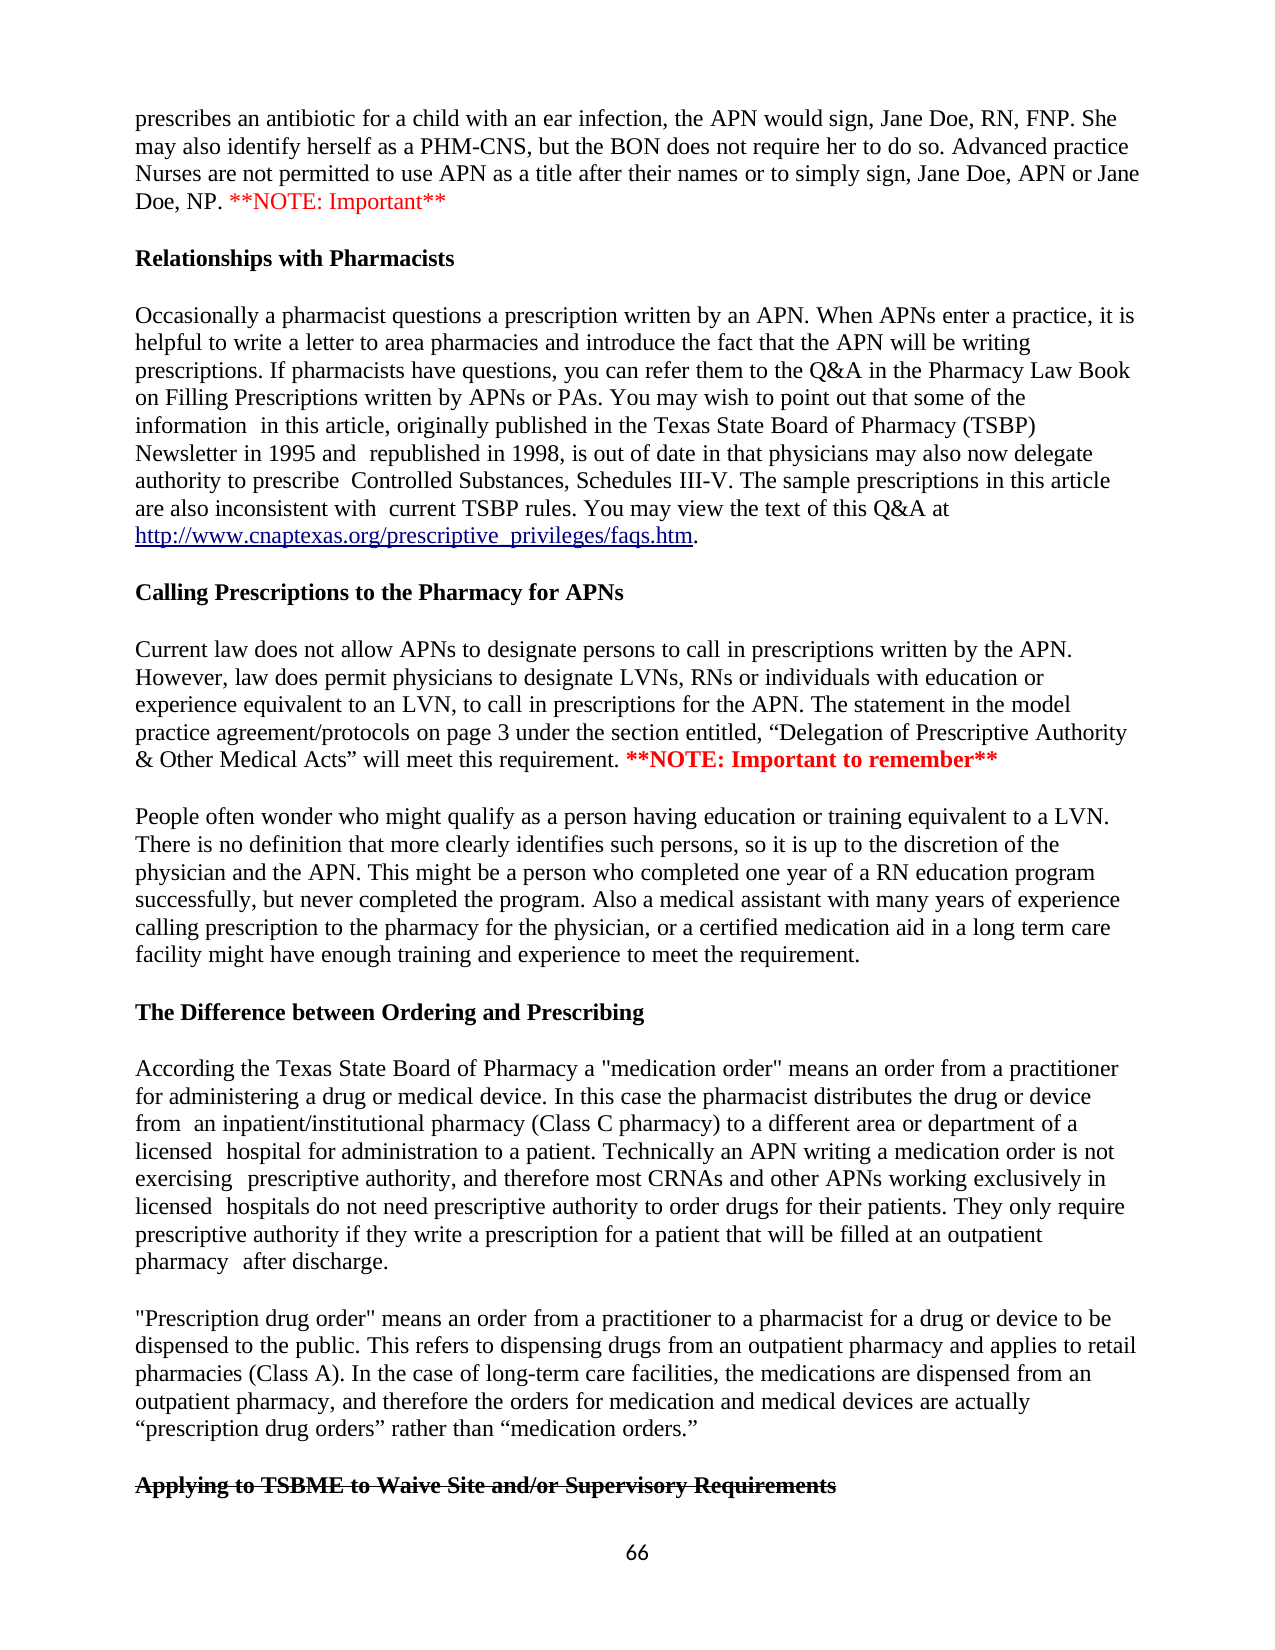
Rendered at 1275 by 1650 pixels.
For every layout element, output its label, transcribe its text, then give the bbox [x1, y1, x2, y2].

text Calling Prescriptions to the Pharmacy for APNs [135, 578, 1158, 606]
text prescribes an antibiotic for a child with an ear infection, the APN would sign, Jane Doe, RN, FNP. She may also identify herself as a PHM-CNS, but the BON does not require her to do so. Advanced practice Nurses are not permitted to use APN as a title after their names or to simply sign, Jane Doe, APN or Jane Doe, NP. **NOTE: Important** [135, 104, 1142, 214]
text Relationships with Pharmacists [135, 244, 1158, 272]
text People often wonder who might qualify as a person having education or training equivalent to a LVN. There is no definition that more clearly identifies such persons, so it is up to the discretion of the physician and the APN. This might be a person who completed one year of a RN education program successfully, but never completed the program. Also a medical assistant with many years of experience calling prescription to the pharmacy for the physician, or a certified medication aid in a long term care facility might have enough training and experience to meet the requirement. [135, 802, 1142, 968]
text "Prescription drug order" means an order from a practitioner to a pharmacist for a drug or device to be dispensed to the public. This refers to dispensing drugs from an outpatient pharmacy and applies to retail pharmacies (Class A). In the case of long-term care facilities, the medications are dispensed from an outpatient pharmacy, and therefore the orders for medication and medical devices are actually “prescription drug orders” rather than “medication orders.” [135, 1304, 1149, 1442]
text The Difference between Ordering and Prescribing [135, 998, 1158, 1026]
text Applying to TSBME to Waive Site and/or Supervisory Requirements [135, 1471, 1158, 1499]
text According the Texas State Board of Pharmacy a "medication order" means an order from a practitioner for administering a drug or medical device. In this case the pharmacist distributes the drug or device from an inpatient/institutional pharmacy (Class C pharmacy) to a different area or department of a licensed hospital for administration to a patient. Technically an APN writing a medication order is not exercising prescriptive authority, and therefore most CRNAs and other APNs working exclusively in licensed hospitals do not need prescriptive authority to order drugs for their patients. They only require prescriptive authority if they write a prescription for a patient that will be filled at an outpatient pharmacy after discharge. [135, 1054, 1142, 1275]
text & Other Medical Acts” will meet this requirement. **NOTE: Important to remember** [135, 745, 1158, 773]
text Current law does not allow APNs to designate persons to call in prescriptions written by the APN. However, law does permit physicians to designate LVNs, RNs or individuals with education or experience equivalent to an LVN, to call in prescriptions for the APN. The statement in the model practice agreement/protocols on page 3 under the section entitled, “Delegation of Prescriptive Authority [135, 635, 1139, 745]
text Occasionally a pharmacist questions a prescription written by an APN. When APNs enter a practice, it is helpful to write a letter to area pharmacies and introduce the fact that the APN will be writing prescriptions. If pharmacists have questions, you can refer them to the Q&A in the Pharmacy Law Book on Filling Prescriptions written by APNs or PAs. You may wish to point out that some of the information in this article, originally published in the Texas State Board of Pharmacy (TSBP) Newsletter in 1995 and republished in 1998, is out of date in that physicians may also now delegate authority to prescribe Controlled Substances, Schedules III-V. The sample prescriptions in this article are also inconsistent with current TSBP rules. You may view the text of this Q&A at http://www.cnaptexas.org/prescriptive_privileges/faqs.htm. [135, 301, 1142, 549]
